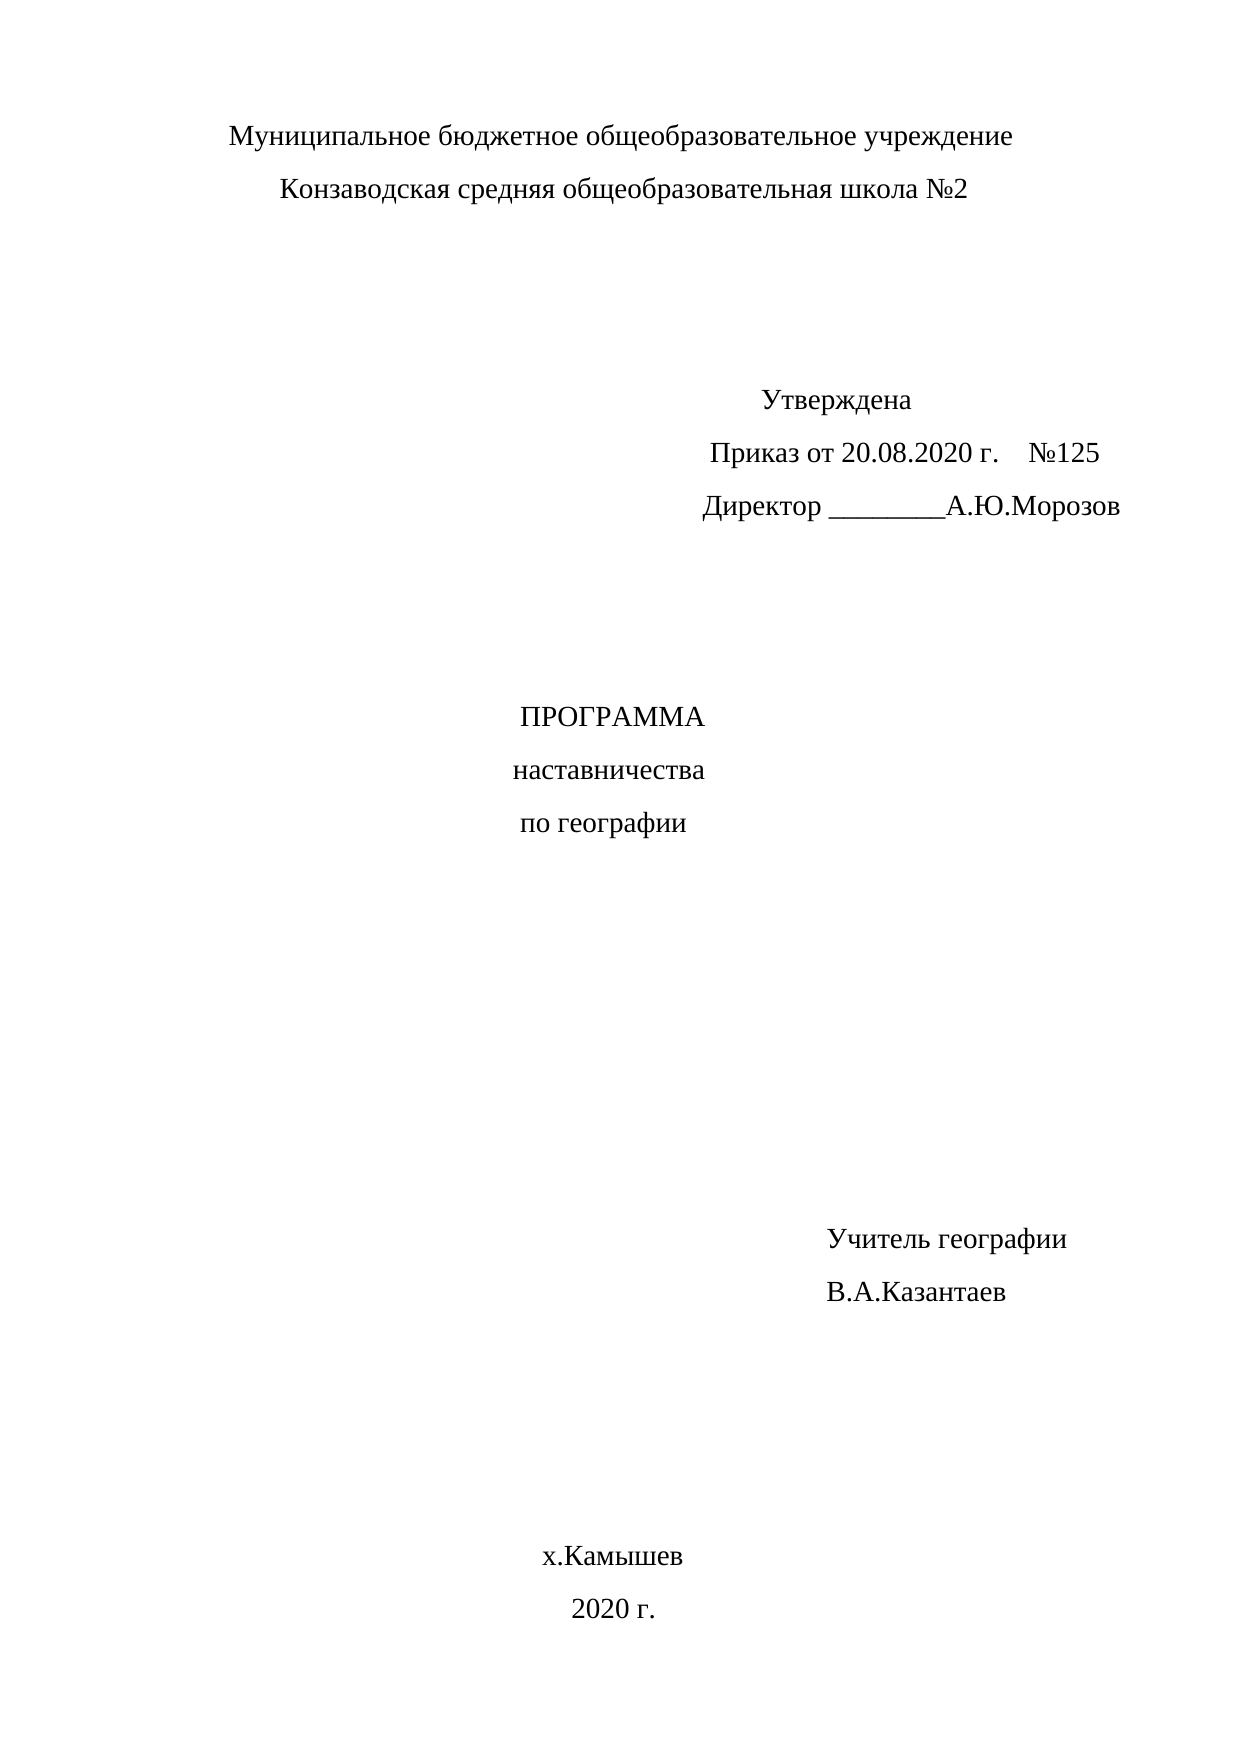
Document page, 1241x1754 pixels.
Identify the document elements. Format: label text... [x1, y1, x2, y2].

text Учитель географии [177, 1221, 1152, 1255]
text Муниципальное бюджетное общеобразовательное учреждение [177, 118, 1152, 152]
text наставничества [177, 752, 1152, 785]
text х.Камышев [177, 1538, 1152, 1572]
text Конзаводская средняя общеобразовательная школа №2 [177, 171, 1152, 204]
text В.А.Казантаев [177, 1274, 1152, 1308]
text 2020 г. [177, 1591, 1152, 1624]
text ПРОГРАММА [177, 699, 1152, 733]
text Утверждена [177, 382, 1152, 416]
text Директор ________А.Ю.Морозов [177, 488, 1152, 521]
text Приказ от 20.08.2020 г. №125 [177, 435, 1152, 468]
text по географии [177, 805, 1152, 838]
